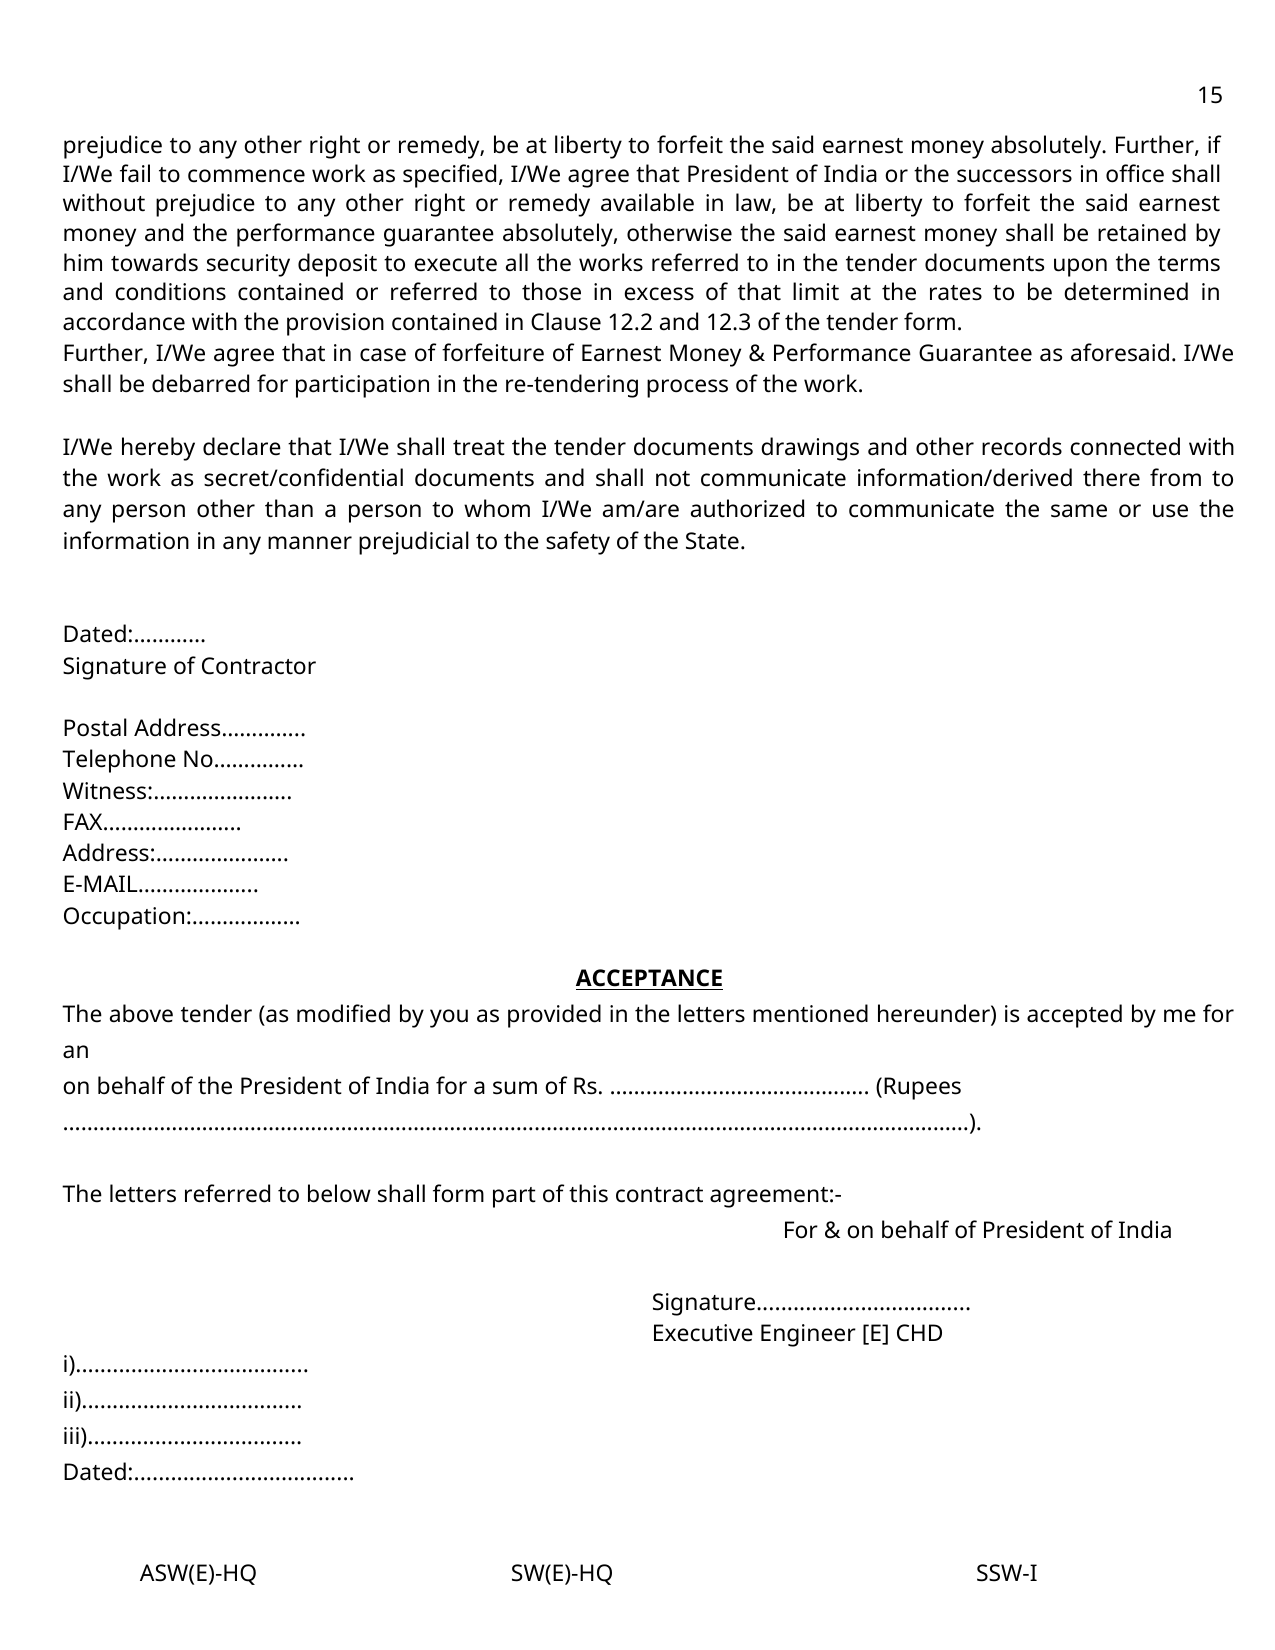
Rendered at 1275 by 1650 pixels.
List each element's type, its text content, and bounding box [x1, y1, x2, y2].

text E-MAIL……………….. [62, 868, 1236, 900]
text The above tender (as modified by you as provided in the letters mentioned hereunder) is accepted by me for an [62, 998, 1236, 1065]
text Further, I/We agree that in case of forfeiture of Earnest Money & Performance Guarantee as aforesaid. I/We shall be debarred for participation in the re-tendering process of the work. [62, 337, 1236, 400]
text FAX………………….. [62, 806, 1236, 837]
text Witness:………………….. [62, 775, 1236, 806]
text Postal Address………….. [62, 712, 1236, 743]
text Dated:………… [62, 618, 1236, 650]
text i)...................................... [62, 1348, 1236, 1379]
text For & on behalf of President of India [62, 1214, 1236, 1245]
text Executive Engineer [E] CHD [62, 1317, 1236, 1348]
text ACCEPTANCE [62, 962, 1236, 993]
text Address:…………………. [62, 837, 1236, 868]
text Telephone No…………… [62, 743, 1236, 775]
text I/We hereby declare that I/We shall treat the tender documents drawings and other records connected with the work as secret/confidential documents and shall not communicate information/derived there from to any person other than a person to whom I/We am/are authorized to communicate the same or use the information in any manner prejudicial to the safety of the State. [62, 431, 1236, 556]
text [62, 129, 1222, 337]
text Signature................................... [62, 1286, 1236, 1317]
text on behalf of the President of India for a sum of Rs. ……………………………..…….. (Rupees [62, 1070, 1236, 1101]
text Occupation:……………… [62, 900, 1236, 931]
text ……………………………………………………………………………………………………………………………………). [62, 1106, 1236, 1137]
text Signature of Contractor [62, 650, 1236, 681]
text iii)................................... [62, 1420, 1236, 1451]
text The letters referred to below shall form part of this contract agreement:- [62, 1178, 1236, 1209]
text Dated:.................................... [62, 1456, 1236, 1487]
text ii).................................... [62, 1384, 1236, 1415]
